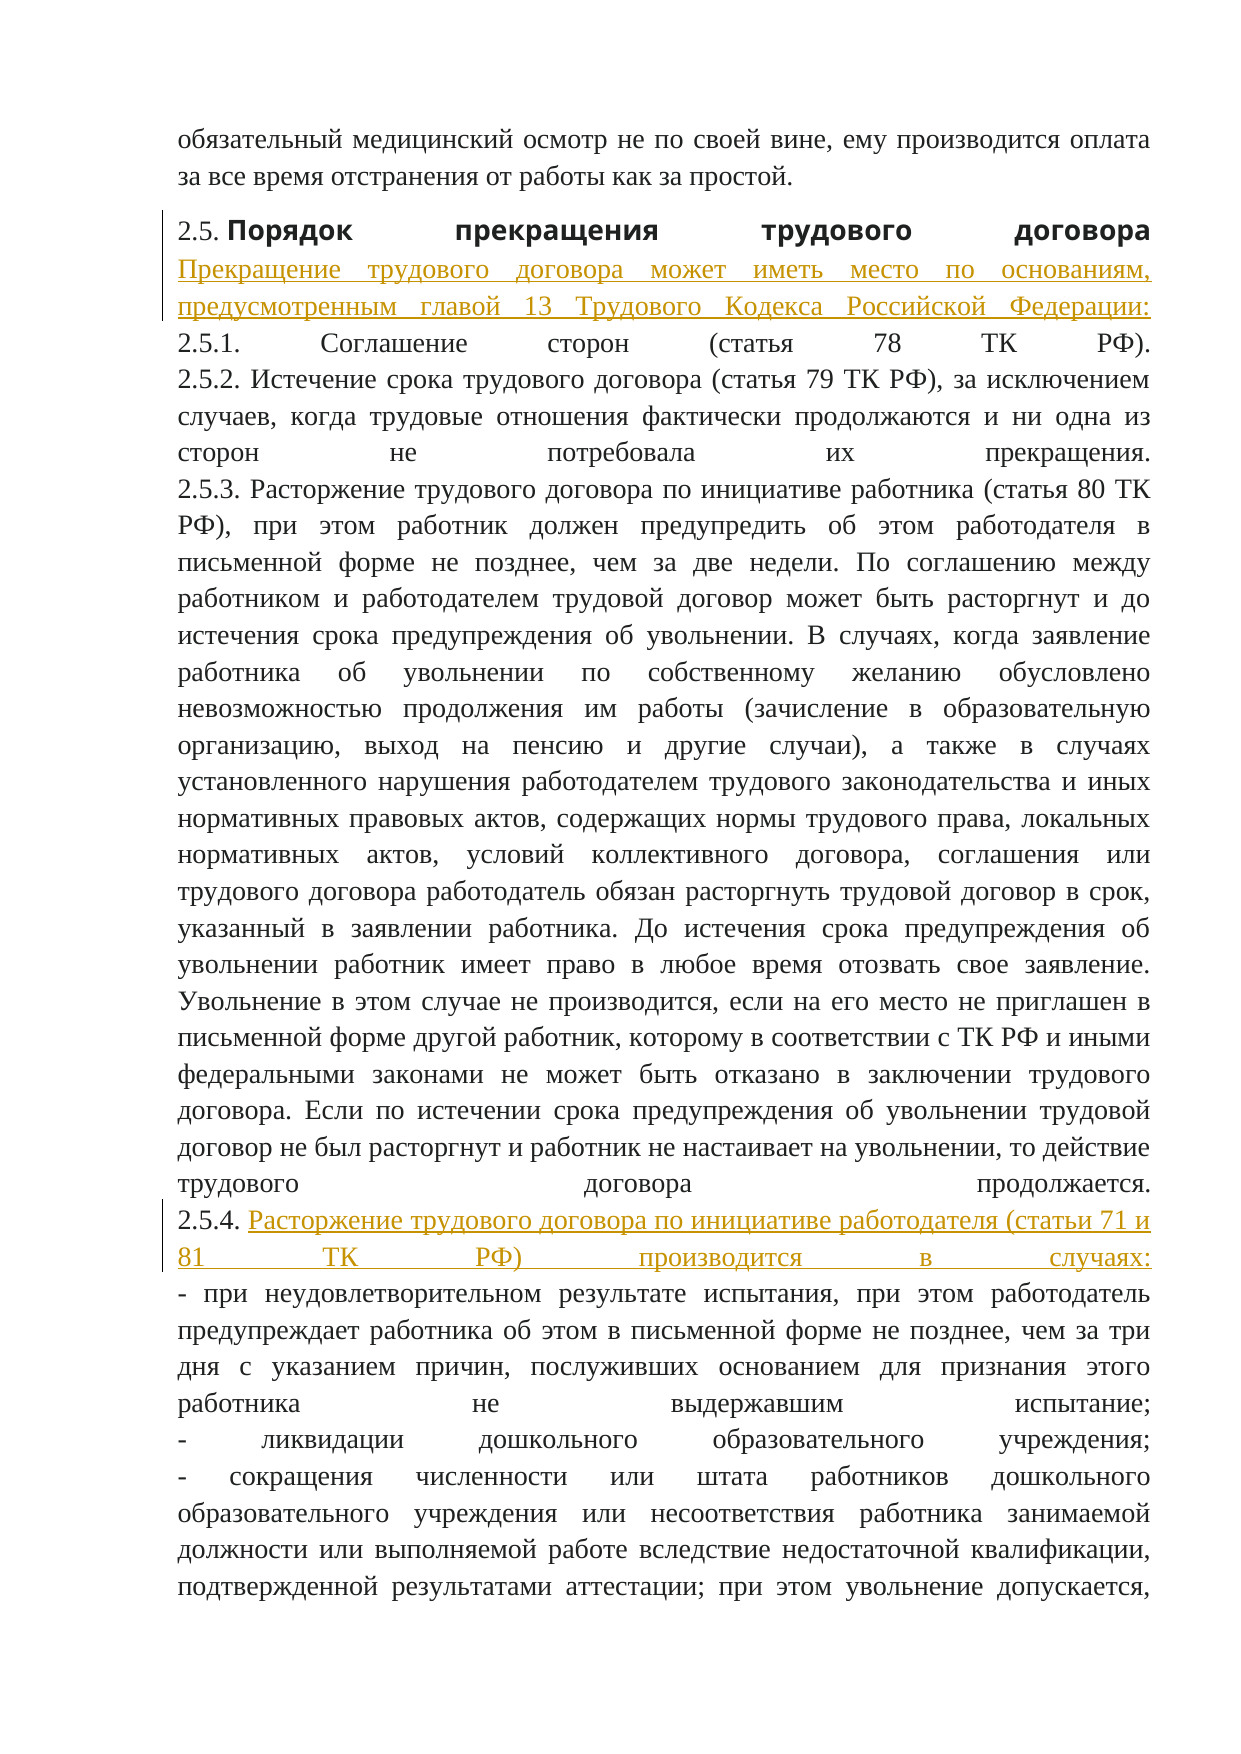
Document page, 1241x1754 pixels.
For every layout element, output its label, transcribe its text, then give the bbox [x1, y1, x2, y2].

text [177, 118, 1152, 191]
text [177, 1269, 1152, 1601]
